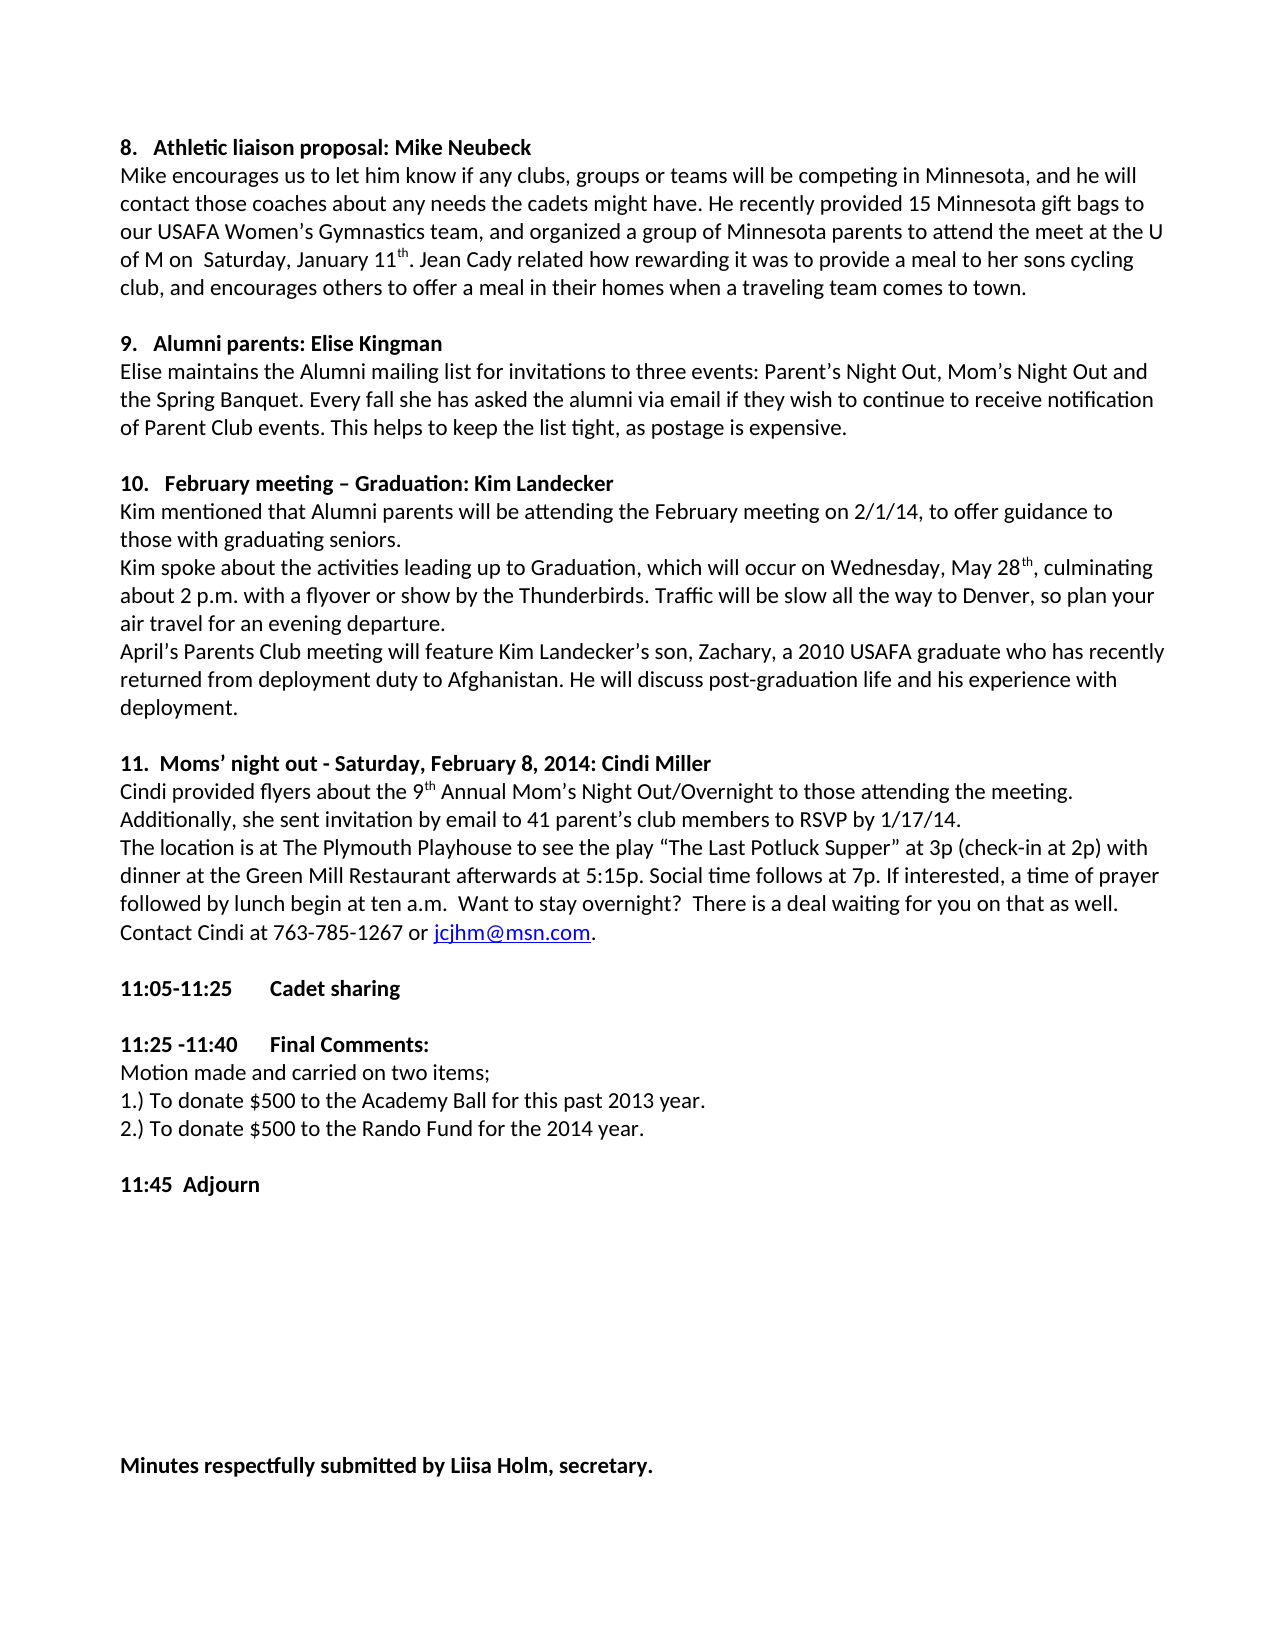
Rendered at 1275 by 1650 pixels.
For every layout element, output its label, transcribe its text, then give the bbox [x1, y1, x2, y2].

text 11. Moms’ night out - Saturday, February 8, 2014: Cindi Miller [120, 749, 1170, 777]
text Minutes respectfully submitted by Liisa Holm, secretary. [120, 1451, 1170, 1479]
text 10. February meeting – Graduation: Kim Landecker [120, 469, 1170, 497]
text Kim spoke about the activities leading up to Graduation, which will occur on Wednesday, May 28th, culminating about 2 p.m. with a flyover or show by the Thunderbirds. Traffic will be slow all the way to Denver, so plan your air travel for an evening departure. [120, 553, 1170, 637]
text Mike encourages us to let him know if any clubs, groups or teams will be competing in Minnesota, and he will contact those coaches about any needs the cadets might have. He recently provided 15 Minnesota gift bags to our USAFA Women’s Gymnastics team, and organized a group of Minnesota parents to attend the meet at the U of M on Saturday, January 11th. Jean Cady related how rewarding it was to provide a meal to her sons cycling club, and encourages others to offer a meal in their homes when a traveling team comes to town. [120, 161, 1170, 301]
text The location is at The Plymouth Playhouse to see the play “The Last Potluck Supper” at 3p (check-in at 2p) with dinner at the Green Mill Restaurant afterwards at 5:15p. Social time follows at 7p. If interested, a time of prayer followed by lunch begin at ten a.m. Want to stay overnight? There is a deal waiting for you on that as well. Contact Cindi at 763-785-1267 or jcjhm@msn.com. [120, 833, 1170, 946]
text Elise maintains the Alumni mailing list for invitations to three events: Parent’s Night Out, Mom’s Night Out and the Spring Banquet. Every fall she has asked the alumni via email if they wish to continue to receive notification of Parent Club events. This helps to keep the list tight, as postage is expensive. [120, 357, 1170, 441]
text 11:45 Adjourn [120, 1171, 1170, 1198]
text Motion made and carried on two items; [120, 1058, 1170, 1086]
text 11:25 -11:40 Final Comments: [120, 1030, 1170, 1058]
text 2.) To donate $500 to the Rando Fund for the 2014 year. [120, 1114, 1170, 1142]
text Kim mentioned that Alumni parents will be attending the February meeting on 2/1/14, to offer guidance to those with graduating seniors. [120, 497, 1170, 553]
text 11:05-11:25 Cadet sharing [120, 974, 1170, 1002]
text 1.) To donate $500 to the Academy Ball for this past 2013 year. [120, 1086, 1170, 1114]
text Cindi provided flyers about the 9th Annual Mom’s Night Out/Overnight to those attending the meeting. Additionally, she sent invitation by email to 41 parent’s club members to RSVP by 1/17/14. [120, 777, 1170, 833]
text 8. Athletic liaison proposal: Mike Neubeck [120, 133, 1170, 161]
text April’s Parents Club meeting will feature Kim Landecker’s son, Zachary, a 2010 USAFA graduate who has recently returned from deployment duty to Afghanistan. He will discuss post-graduation life and his experience with deployment. [120, 637, 1170, 721]
text 9. Alumni parents: Elise Kingman [120, 329, 1170, 357]
